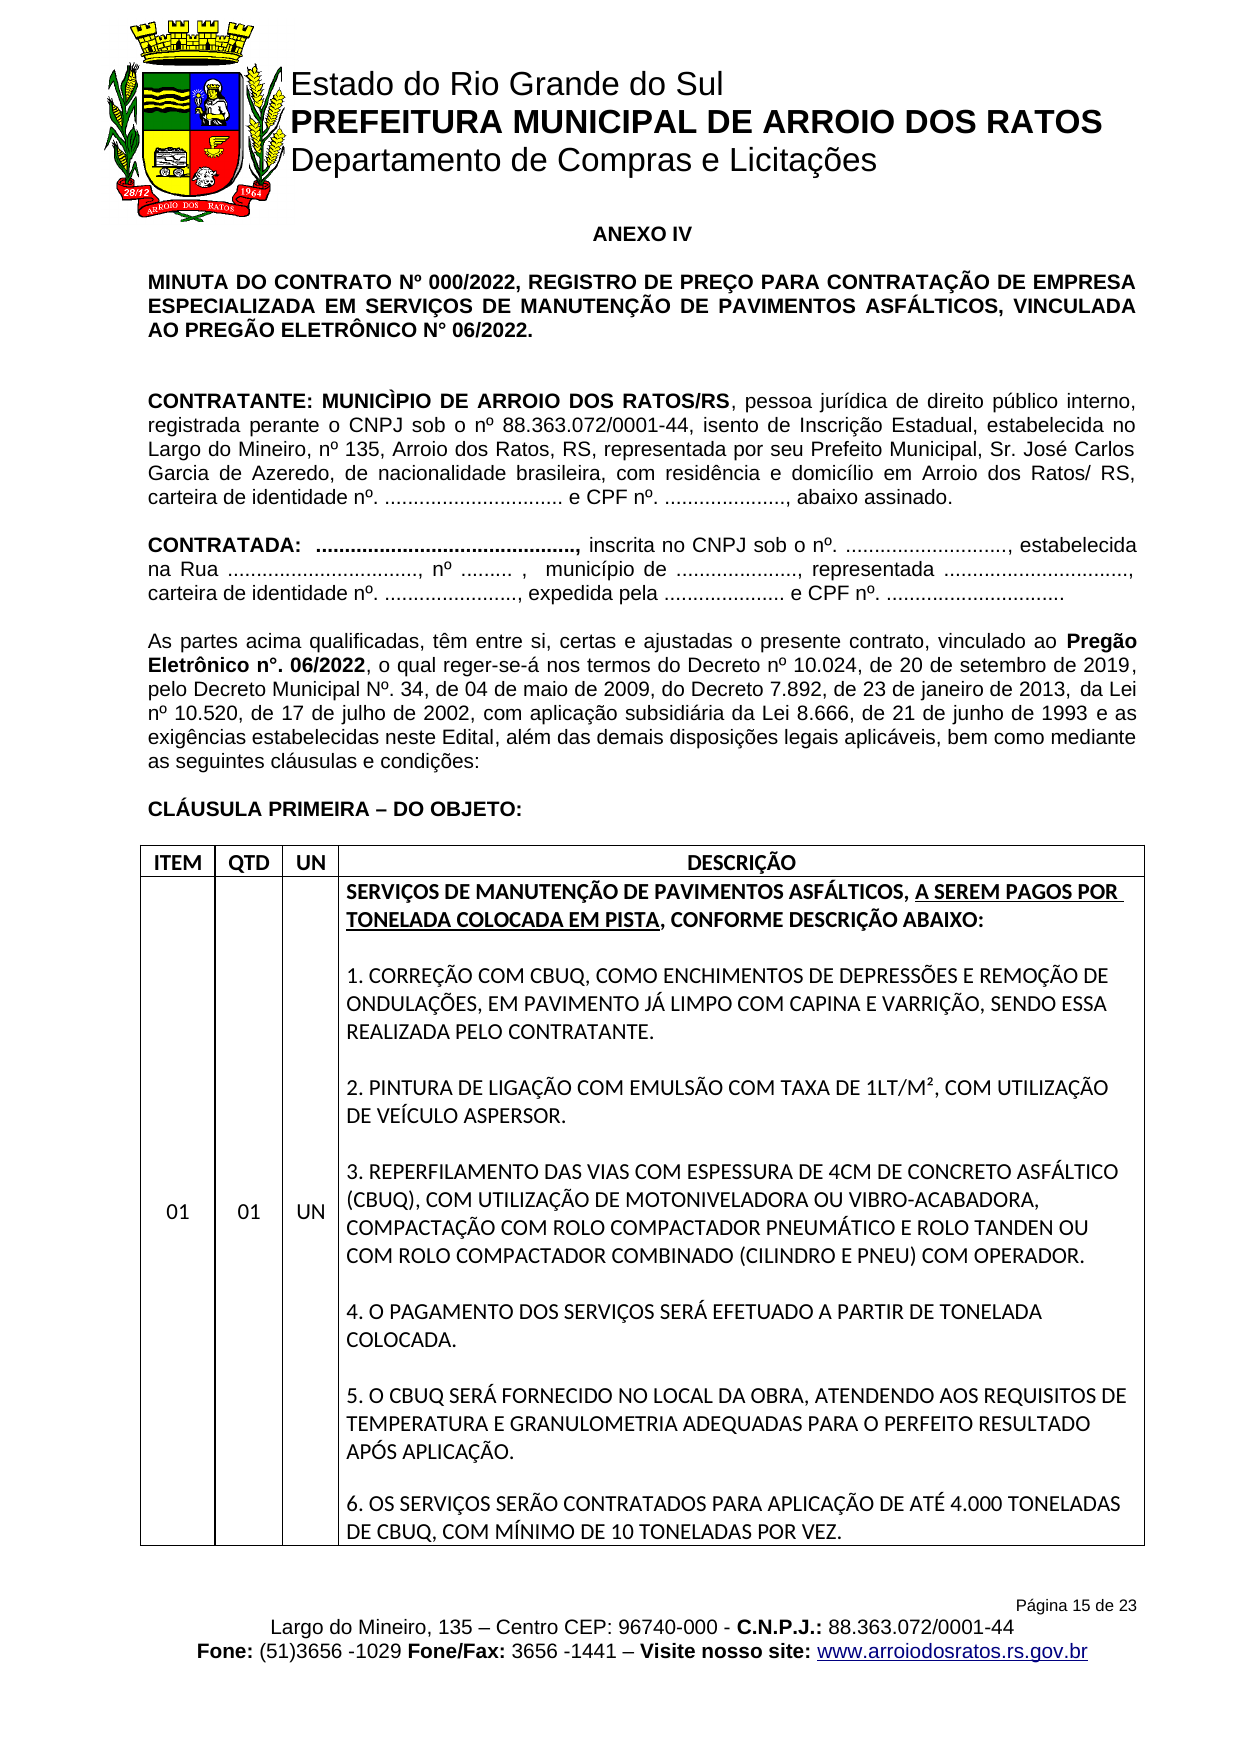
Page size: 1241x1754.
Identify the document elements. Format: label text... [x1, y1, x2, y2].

text CONTRATADA: ............................................., inscrita no CNPJ sob o nº. ............................, estabelecida na Rua ................................., nº ......... , município de ....................., representada ................................, carteira de identidade nº. ......................., expedida pela ..................... e CPF nº. ............................... [148, 533, 1137, 605]
text CLÁUSULA PRIMEIRA – DO OBJETO: [148, 797, 1137, 821]
table_cell UN [283, 877, 338, 1545]
title MINUTA DO CONTRATO Nº 000/2022, REGISTRO DE PREÇO PARA CONTRATAÇÃO DE EMPRESA ESPECIALIZADA EM SERVIÇOS DE MANUTENÇÃO DE PAVIMENTOS ASFÁLTICOS, VINCULADA AO PREGÃO ELETRÔNICO N° 06/2022. [148, 269, 1137, 341]
table_header DESCRIÇÃO [339, 846, 1144, 876]
table_header QTD [216, 846, 282, 876]
table_header ITEM [141, 846, 214, 876]
table_cell SERVIÇOS DE MANUTENÇÃO DE PAVIMENTOS ASFÁLTICOS, A SEREM PAGOS POR TONELADA COLOCADA EM PISTA, CONFORME DESCRIÇÃO ABAIXO: 1. CORREÇÃO COM CBUQ, COMO ENCHIMENTOS DE DEPRESSÕES E REMOÇÃO DE ONDULAÇÕES, EM PAVIMENTO JÁ LIMPO COM CAPINA E VARRIÇÃO, SENDO ESSA REALIZADA PELO CONTRATANTE. 2. PINTURA DE LIGAÇÃO COM EMULSÃO COM TAXA DE 1LT/M², COM UTILIZAÇÃO DE VEÍCULO ASPERSOR. 3. REPERFILAMENTO DAS VIAS COM ESPESSURA DE 4CM DE CONCRETO ASFÁLTICO (CBUQ), COM UTILIZAÇÃO DE MOTONIVELADORA OU VIBRO-ACABADORA, COMPACTAÇÃO COM ROLO COMPACTADOR PNEUMÁTICO E ROLO TANDEN OU COM ROLO COMPACTADOR COMBINADO (CILINDRO E PNEU) COM OPERADOR. 4. O PAGAMENTO DOS SERVIÇOS SERÁ EFETUADO A PARTIR DE TONELADA COLOCADA. 5. O CBUQ SERÁ FORNECIDO NO LOCAL DA OBRA, ATENDENDO AOS REQUISITOS DE TEMPERATURA E GRANULOMETRIA ADEQUADAS PARA O PERFEITO RESULTADO APÓS APLICAÇÃO. 6. OS SERVIÇOS SERÃO CONTRATADOS PARA APLICAÇÃO DE ATÉ 4.000 TONELADAS DE CBUQ, COM MÍNIMO DE 10 TONELADAS POR VEZ. [339, 877, 1144, 1545]
text ANEXO IV [148, 222, 1137, 246]
text As partes acima qualificadas, têm entre si, certas e ajustadas o presente contrato, vinculado ao Pregão Eletrônico n°. 06/2022, o qual reger-se-á nos termos do Decreto nº 10.024, de 20 de setembro de 2019, pelo Decreto Municipal Nº. 34, de 04 de maio de 2009, do Decreto 7.892, de 23 de janeiro de 2013, da Lei nº 10.520, de 17 de julho de 2002, com aplicação subsidiária da Lei 8.666, de 21 de junho de 1993 e as exigências estabelecidas neste Edital, além das demais disposições legais aplicáveis, bem como mediante as seguintes cláusulas e condições: [148, 629, 1137, 773]
table_header UN [283, 846, 338, 876]
text CONTRATANTE: MUNICÌPIO DE ARROIO DOS RATOS/RS, pessoa jurídica de direito público interno, registrada perante o CNPJ sob o nº 88.363.072/0001-44, isento de Inscrição Estadual, estabelecida no Largo do Mineiro, nº 135, Arroio dos Ratos, RS, representada por seu Prefeito Municipal, Sr. José Carlos Garcia de Azeredo, de nacionalidade brasileira, com residência e domicílio em Arroio dos Ratos/ RS, carteira de identidade nº. ............................... e CPF nº. ....................., abaixo assinado. [148, 389, 1137, 509]
table_cell 01 [216, 877, 282, 1545]
table_cell 01 [141, 877, 214, 1545]
picture [101, 18, 295, 225]
